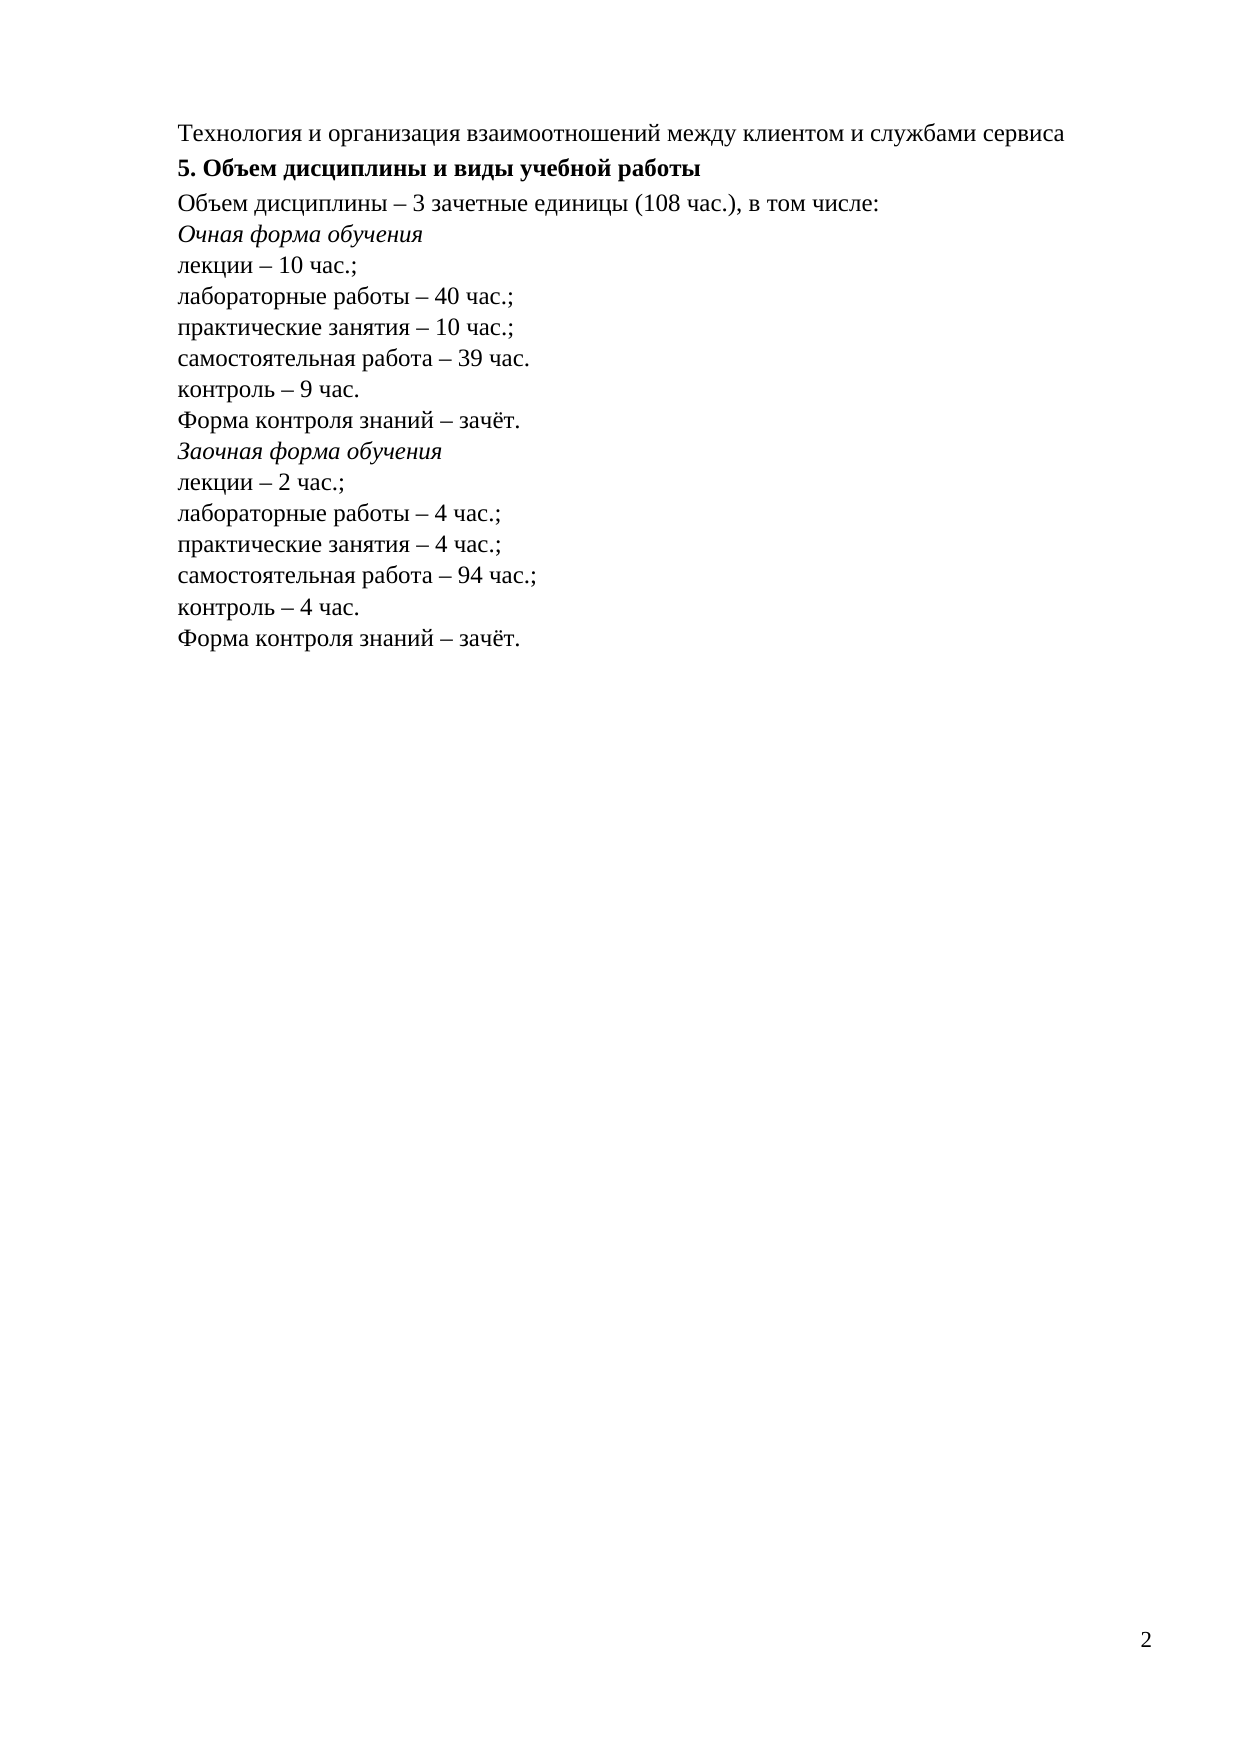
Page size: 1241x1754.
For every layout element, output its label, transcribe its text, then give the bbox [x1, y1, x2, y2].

text Технология и организация взаимоотношений между клиентом и службами сервиса [177, 118, 1152, 147]
text лекции – 10 час.; [177, 250, 1152, 279]
text лабораторные работы – 40 час.; [177, 281, 1152, 310]
text Форма контроля знаний – зачёт. [177, 623, 1152, 651]
text контроль – 9 час. [177, 374, 1152, 403]
text Объем дисциплины – 3 зачетные единицы (108 час.), в том числе: [177, 188, 1152, 217]
text самостоятельная работа – 39 час. [177, 343, 1152, 372]
text 5. Объем дисциплины и виды учебной работы [177, 153, 1152, 182]
text лабораторные работы – 4 час.; [177, 498, 1152, 527]
text практические занятия – 4 час.; [177, 529, 1152, 558]
text практические занятия – 10 час.; [177, 312, 1152, 341]
text Заочная форма обучения [177, 436, 1152, 465]
text контроль – 4 час. [177, 592, 1152, 620]
text Очная форма обучения [177, 219, 1152, 248]
text Форма контроля знаний – зачёт. [177, 405, 1152, 434]
text самостоятельная работа – 94 час.; [177, 561, 1152, 589]
text лекции – 2 час.; [177, 467, 1152, 496]
